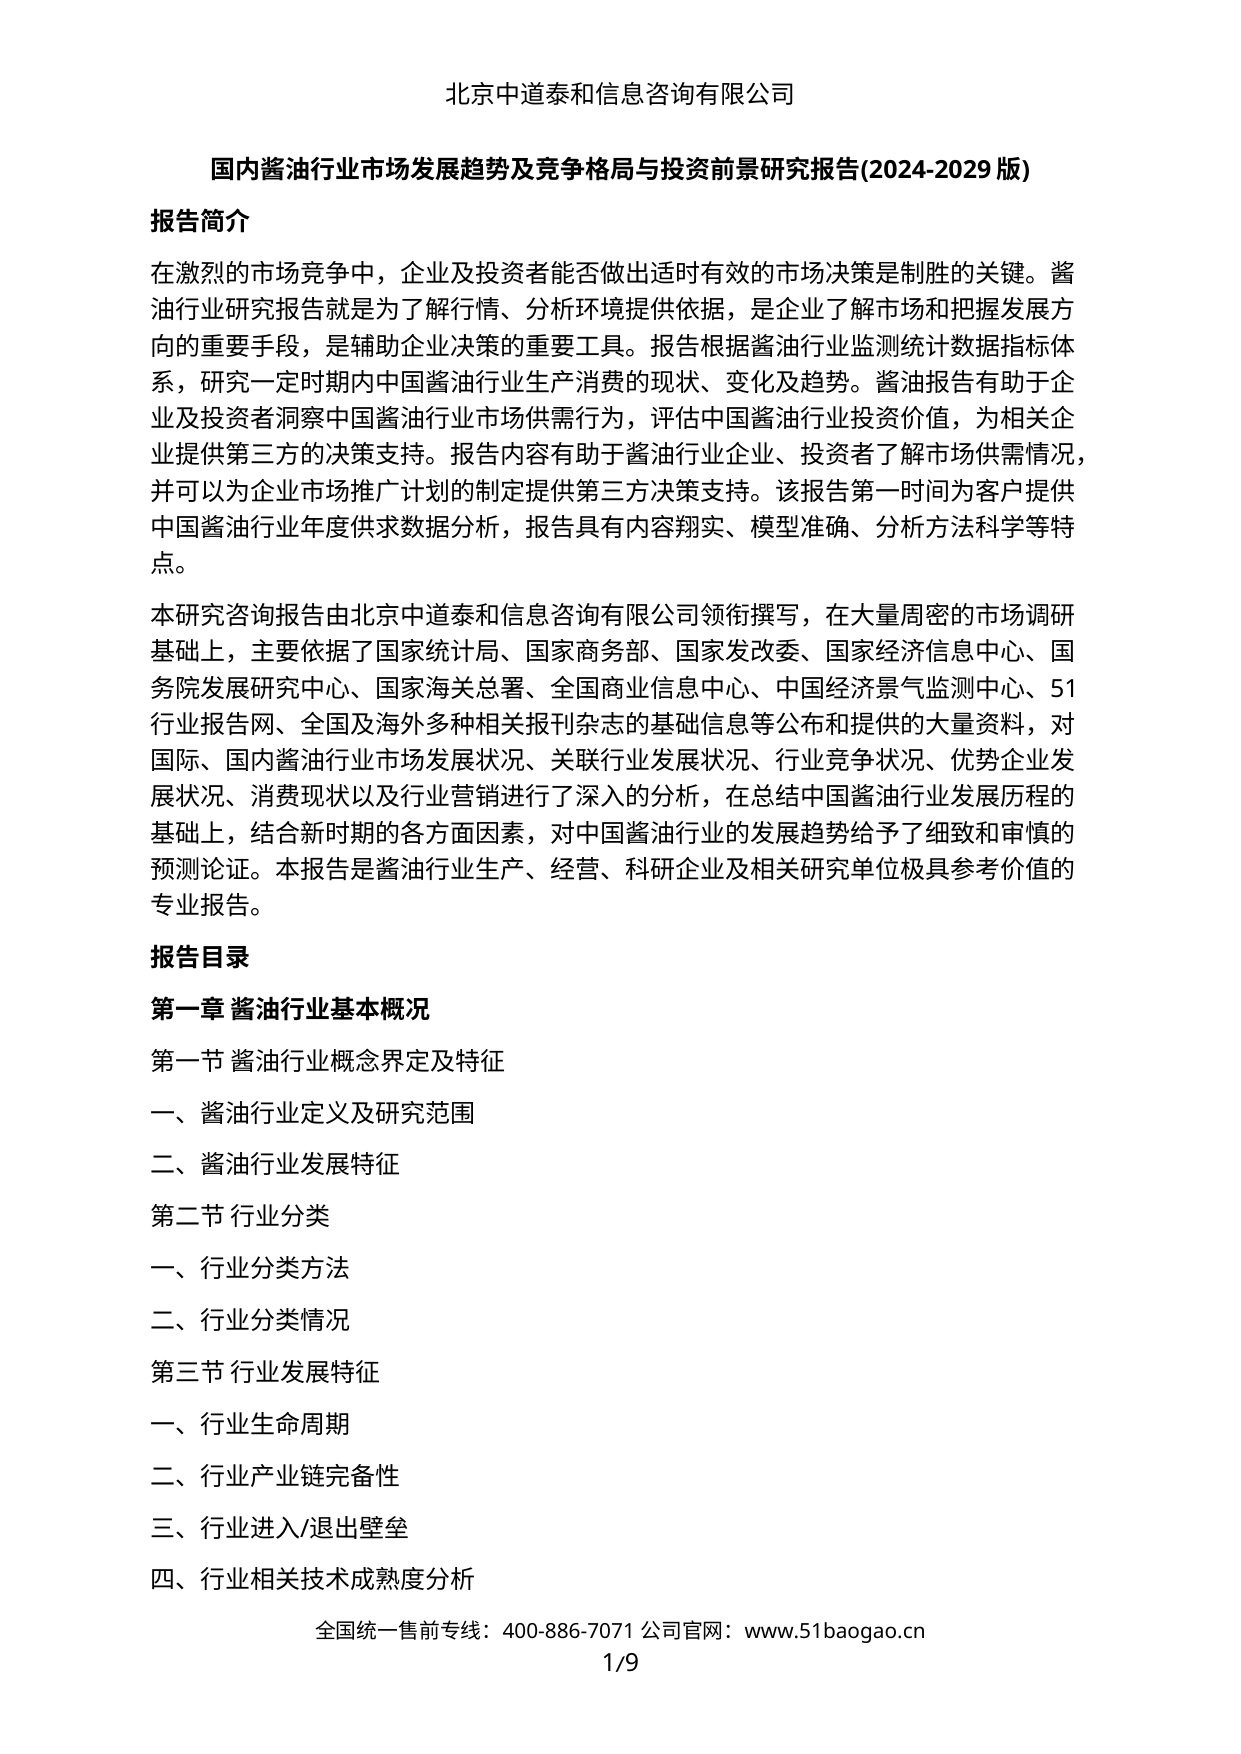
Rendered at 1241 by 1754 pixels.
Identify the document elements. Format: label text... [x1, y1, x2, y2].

text 第三节 行业发展特征 [150, 1352, 1090, 1389]
text 四、行业相关技术成熟度分析 [150, 1560, 1090, 1596]
text 报告简介 [150, 202, 1090, 238]
text 报告目录 [150, 937, 1090, 974]
text 一、行业生命周期 [150, 1404, 1090, 1441]
text 第一节 酱油行业概念界定及特征 [150, 1041, 1090, 1077]
text 第二节 行业分类 [150, 1197, 1090, 1233]
text 第一章 酱油行业基本概况 [150, 989, 1090, 1026]
text 三、行业进入/退出壁垒 [150, 1508, 1090, 1544]
text 在激烈的市场竞争中，企业及投资者能否做出适时有效的市场决策是制胜的关键。酱油行业研究报告就是为了解行情、分析环境提供依据，是企业了解市场和把握发展方向的重要手段，是辅助企业决策的重要工具。报告根据酱油行业监测统计数据指标体系，研究一定时期内中国酱油行业生产消费的现状、变化及趋势。酱油报告有助于企业及投资者洞察中国酱油行业市场供需行为，评估中国酱油行业投资价值，为相关企业提供第三方的决策支持。报告内容有助于酱油行业企业、投资者了解市场供需情况，并可以为企业市场推广计划的制定提供第三方决策支持。该报告第一时间为客户提供中国酱油行业年度供求数据分析，报告具有内容翔实、模型准确、分析方法科学等特点。 [150, 254, 1090, 580]
text 二、行业分类情况 [150, 1301, 1090, 1337]
text 二、行业产业链完备性 [150, 1456, 1090, 1492]
text 二、酱油行业发展特征 [150, 1145, 1090, 1181]
text 一、行业分类方法 [150, 1249, 1090, 1285]
text 一、酱油行业定义及研究范围 [150, 1093, 1090, 1129]
text 国内酱油行业市场发展趋势及竞争格局与投资前景研究报告(2024-2029版) [150, 150, 1090, 186]
text 本研究咨询报告由北京中道泰和信息咨询有限公司领衔撰写，在大量周密的市场调研基础上，主要依据了国家统计局、国家商务部、国家发改委、国家经济信息中心、国务院发展研究中心、国家海关总署、全国商业信息中心、中国经济景气监测中心、51行业报告网、全国及海外多种相关报刊杂志的基础信息等公布和提供的大量资料，对国际、国内酱油行业市场发展状况、关联行业发展状况、行业竞争状况、优势企业发展状况、消费现状以及行业营销进行了深入的分析，在总结中国酱油行业发展历程的基础上，结合新时期的各方面因素，对中国酱油行业的发展趋势给予了细致和审慎的预测论证。本报告是酱油行业生产、经营、科研企业及相关研究单位极具参考价值的专业报告。 [150, 596, 1090, 922]
